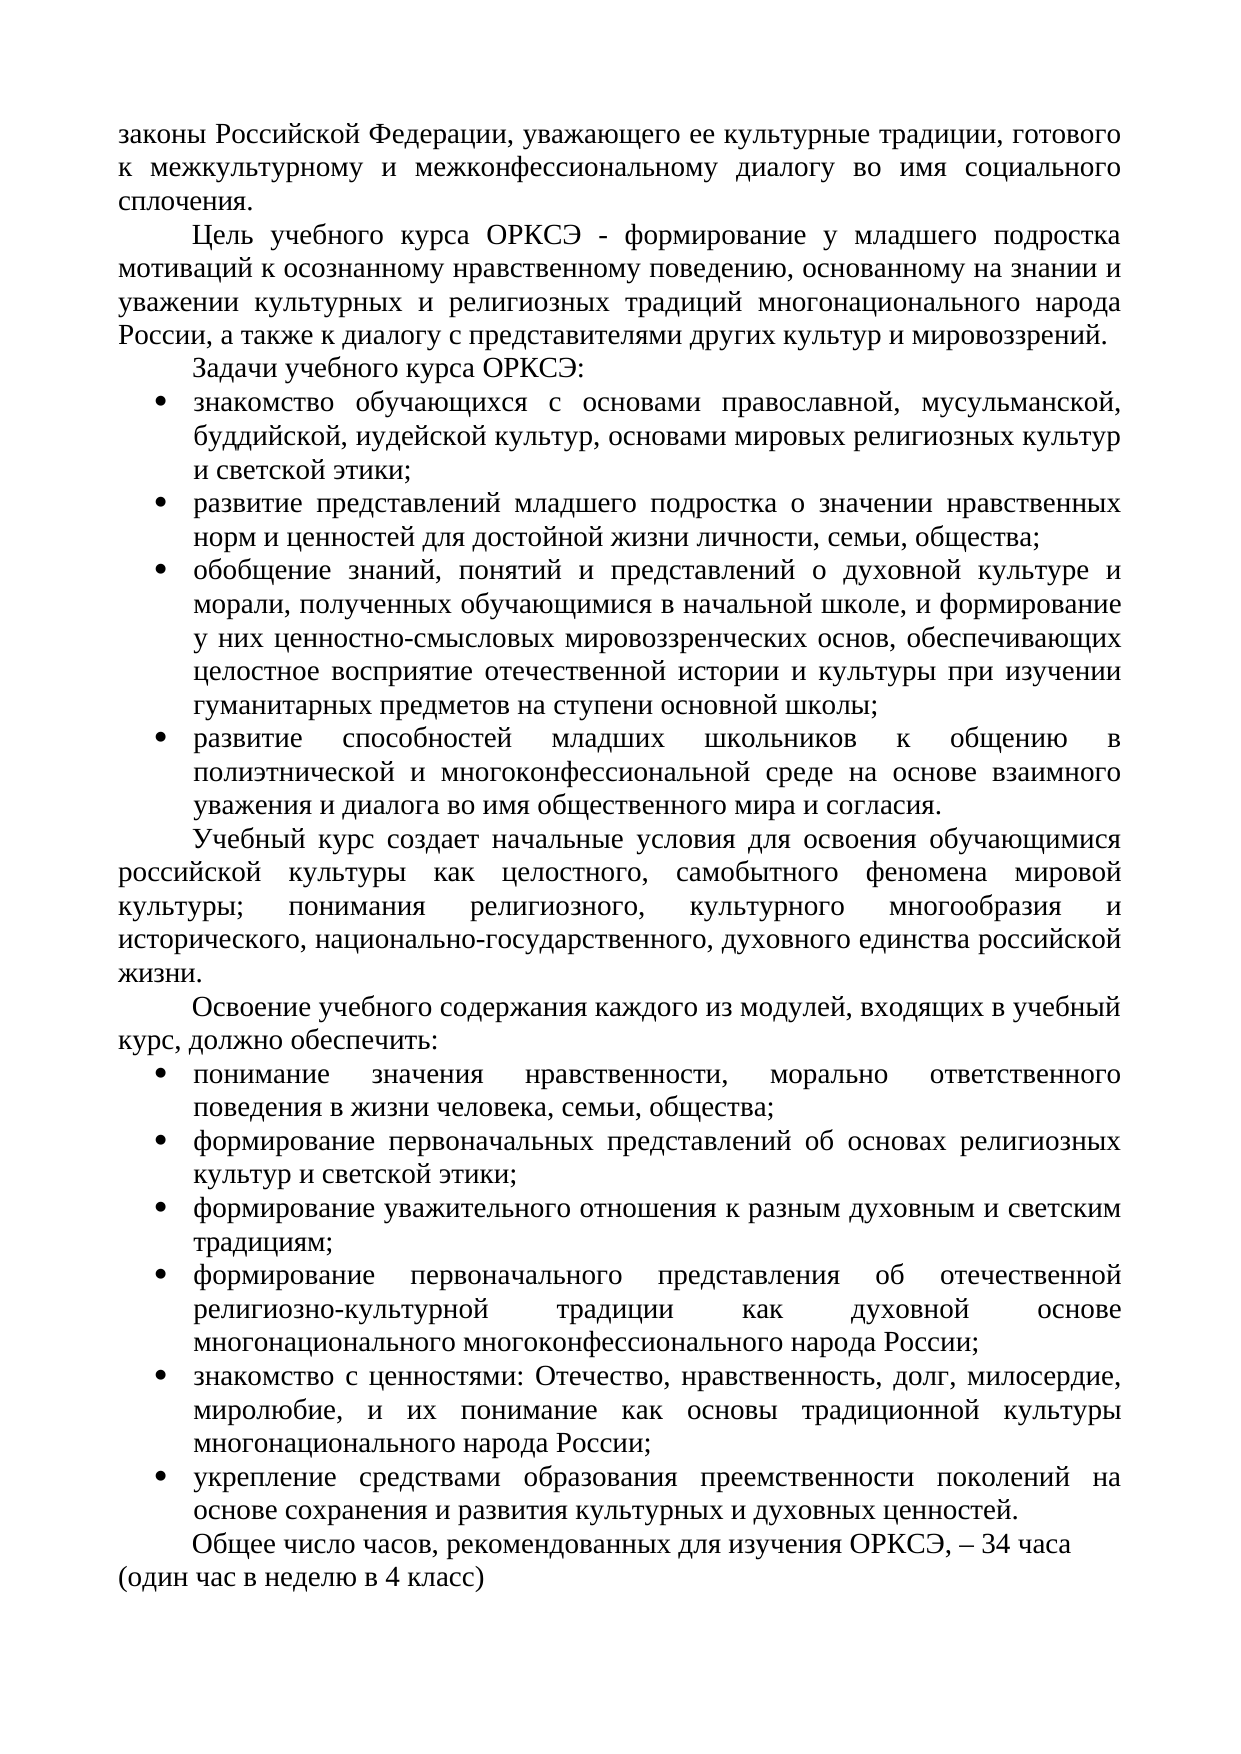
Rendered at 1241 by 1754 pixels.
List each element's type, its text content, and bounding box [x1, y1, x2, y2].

list формирование уважительного отношения к разным духовным и светским традициям; [156, 1190, 1122, 1257]
list укрепление средствами образования преемственности поколений на основе сохранения и развития культурных и духовных ценностей. [156, 1459, 1122, 1526]
text Общее число часов, рекомендованных для изучения ОРКСЭ, ‒ 34 часа (один час в неделю в 4 класс) [118, 1526, 1122, 1593]
list обобщение знаний, понятий и представлений о духовной культуре и морали, полученных обучающимися в начальной школе, и формирование у них ценностно-смысловых мировоззренческих основ, обеспечивающих целостное восприятие отечественной истории и культуры при изучении гуманитарных предметов на ступени основной школы; [156, 552, 1123, 720]
list понимание значения нравственности, морально ответственного поведения в жизни человека, семьи, общества; [156, 1056, 1122, 1123]
list развитие представлений младшего подростка о значении нравственных норм и ценностей для достойной жизни личности, семьи, общества; [156, 485, 1122, 552]
list знакомство обучающихся с основами православной, мусульманской, буддийской, иудейской культур, основами мировых религиозных культур и светской этики; [156, 384, 1122, 485]
text Учебный курс создает начальные условия для освоения обучающимися российской культуры как целостного, самобытного феномена мировой культуры; понимания религиозного, культурного многообразия и исторического, национально-государственного, духовного единства российской жизни. [118, 821, 1122, 989]
text законы Российской Федерации, уважающего ее культурные традиции, готового к межкультурному и межконфессиональному диалогу во имя социального сплочения. [118, 116, 1122, 217]
text Цель учебного курса ОРКСЭ - формирование у младшего подростка мотиваций к осознанному нравственному поведению, основанному на знании и уважении культурных и религиозных традиций многонационального народа России, а также к диалогу с представителями других культур и мировоззрений. [118, 217, 1122, 351]
list формирование первоначальных представлений об основах религиозных культур и светской этики; [156, 1123, 1122, 1190]
list формирование первоначального представления об отечественной религиозно-культурной традиции как духовной основе многонационального многоконфессионального народа России; [156, 1257, 1122, 1358]
text Задачи учебного курса ОРКСЭ: [192, 351, 1134, 384]
list развитие способностей младших школьников к общению в полиэтнической и многоконфессиональной среде на основе взаимного уважения и диалога во имя общественного мира и согласия. [156, 720, 1122, 821]
list знакомство с ценностями: Отечество, нравственность, долг, милосердие, миролюбие, и их понимание как основы традиционной культуры многонационального народа России; [156, 1358, 1122, 1459]
text Освоение учебного содержания каждого из модулей, входящих в учебный курс, должно обеспечить: [118, 989, 1122, 1056]
